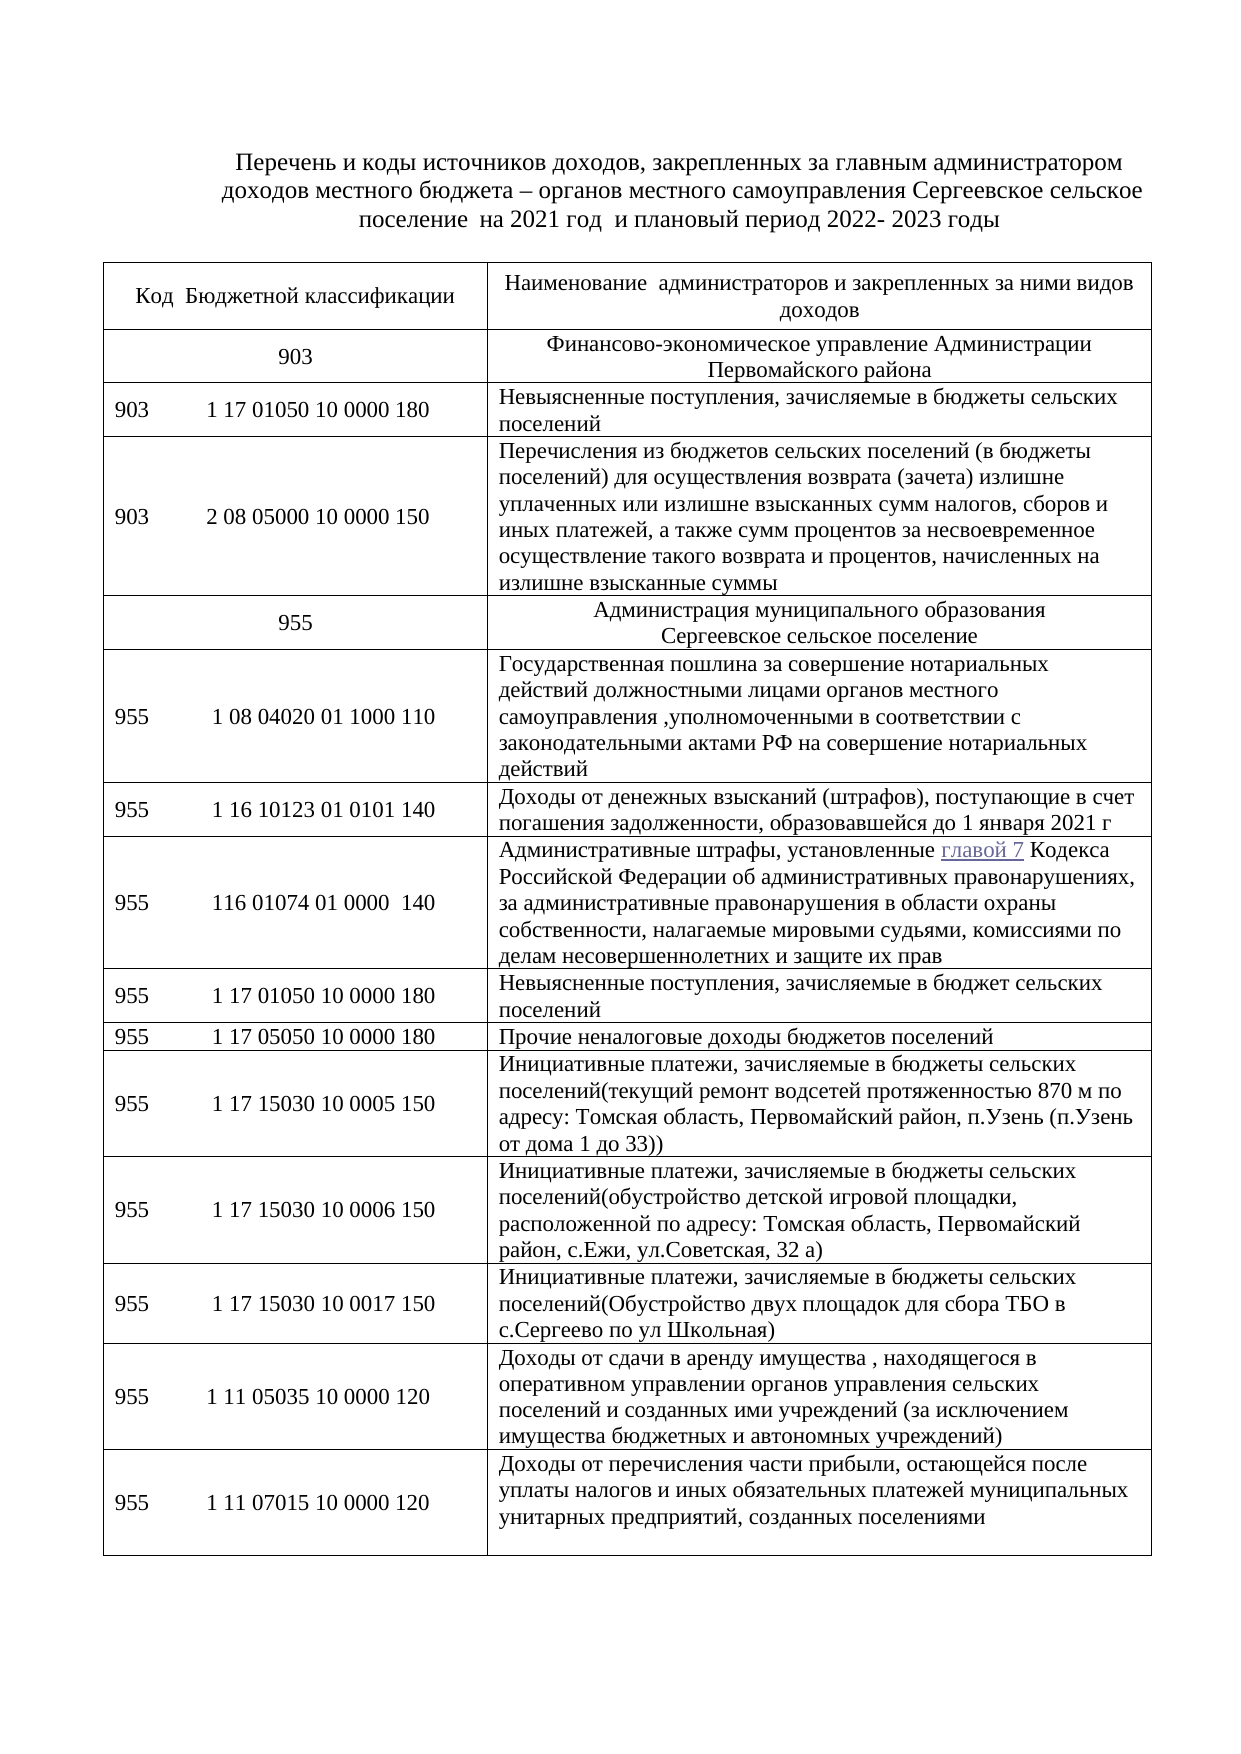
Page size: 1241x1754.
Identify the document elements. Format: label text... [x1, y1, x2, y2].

table_cell 955 1 17 01050 10 0000 180 [104, 969, 487, 1022]
table_cell 955 1 11 05035 10 0000 120 [104, 1344, 487, 1449]
table_cell Невыясненные поступления, зачисляемые в бюджеты сельских поселений [488, 383, 1151, 436]
table_header Наименование администраторов и закрепленных за ними видов доходов [488, 263, 1151, 328]
table_cell Инициативные платежи, зачисляемые в бюджеты сельских поселений(обустройство детской игровой площадки, расположенной по адресу: Томская область, Первомайский район, с.Ежи, ул.Советская, 32 а) [488, 1157, 1151, 1262]
table_cell Финансово-экономическое управление Администрации Первомайского района [488, 330, 1151, 382]
table_cell Администрация муниципального образования Сергеевское сельское поселение [488, 596, 1151, 649]
table_cell Прочие неналоговые доходы бюджетов поселений [488, 1023, 1151, 1049]
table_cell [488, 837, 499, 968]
table_cell 903 2 08 05000 10 0000 150 [104, 437, 487, 595]
list доходов местного бюджета – органов местного самоуправления Сергеевское сельское поселение на 2021 год и плановый период 2022- 2023 годы [177, 176, 1181, 233]
table_cell 955 1 17 15030 10 0005 150 [104, 1051, 487, 1156]
table_cell Доходы от денежных взысканий (штрафов), поступающие в счет погашения задолженности, образовавшейся до 1 января 2021 г [488, 783, 1151, 836]
table_cell 955 1 17 15030 10 0006 150 [104, 1157, 487, 1262]
table_cell Перечисления из бюджетов сельских поселений (в бюджеты поселений) для осуществления возврата (зачета) излишне уплаченных или излишне взысканных сумм налогов, сборов и иных платежей, а также сумм процентов за несвоевременное осуществление такого возврата и процентов, начисленных на излишне взысканные суммы [488, 437, 1151, 595]
table_cell 955 116 01074 01 0000 140 [104, 837, 487, 968]
table_cell Государственная пошлина за совершение нотариальных действий должностными лицами органов местного самоуправления ,уполномоченными в соответствии с законодательными актами РФ на совершение нотариальных действий [488, 650, 1151, 782]
list Перечень и коды источников доходов, закрепленных за главным администратором [177, 147, 1181, 176]
table_cell 955 1 17 05050 10 0000 180 [104, 1023, 487, 1049]
table_cell Инициативные платежи, зачисляемые в бюджеты сельских поселений(Обустройство двух площадок для сбора ТБО в с.Сергеево по ул Школьная) [488, 1264, 1151, 1342]
table_cell 955 [104, 596, 487, 649]
table_header Код Бюджетной классификации [104, 263, 487, 328]
table_cell 955 1 17 15030 10 0017 150 [104, 1264, 487, 1342]
table_cell Административные штрафы, установленные главой 7 Кодекса Российской Федерации об административных правонарушениях, за административные правонарушения в области охраны собственности, налагаемые мировыми судьями, комиссиями по делам несовершеннолетних и защите их прав [943, 837, 1151, 968]
table_cell Инициативные платежи, зачисляемые в бюджеты сельских поселений(текущий ремонт водсетей протяженностью 870 м по адресу: Томская область, Первомайский район, п.Узень (п.Узень от дома 1 до 33)) [488, 1051, 1151, 1156]
table_cell 955 1 11 07015 10 0000 120 [104, 1450, 487, 1555]
table_cell 903 1 17 01050 10 0000 180 [104, 383, 487, 436]
table_cell 903 [104, 330, 487, 382]
table_cell Невыясненные поступления, зачисляемые в бюджет сельских поселений [488, 969, 1151, 1022]
table_cell 955 1 08 04020 01 1000 110 [104, 650, 487, 782]
table_cell 955 1 16 10123 01 0101 140 [104, 783, 487, 836]
table_cell Доходы от перечисления части прибыли, остающейся после уплаты налогов и иных обязательных платежей муниципальных унитарных предприятий, созданных поселениями [488, 1450, 1151, 1555]
table_cell Доходы от сдачи в аренду имущества , находящегося в оперативном управлении органов управления сельских поселений и созданных ими учреждений (за исключением имущества бюджетных и автономных учреждений) [488, 1344, 1151, 1449]
